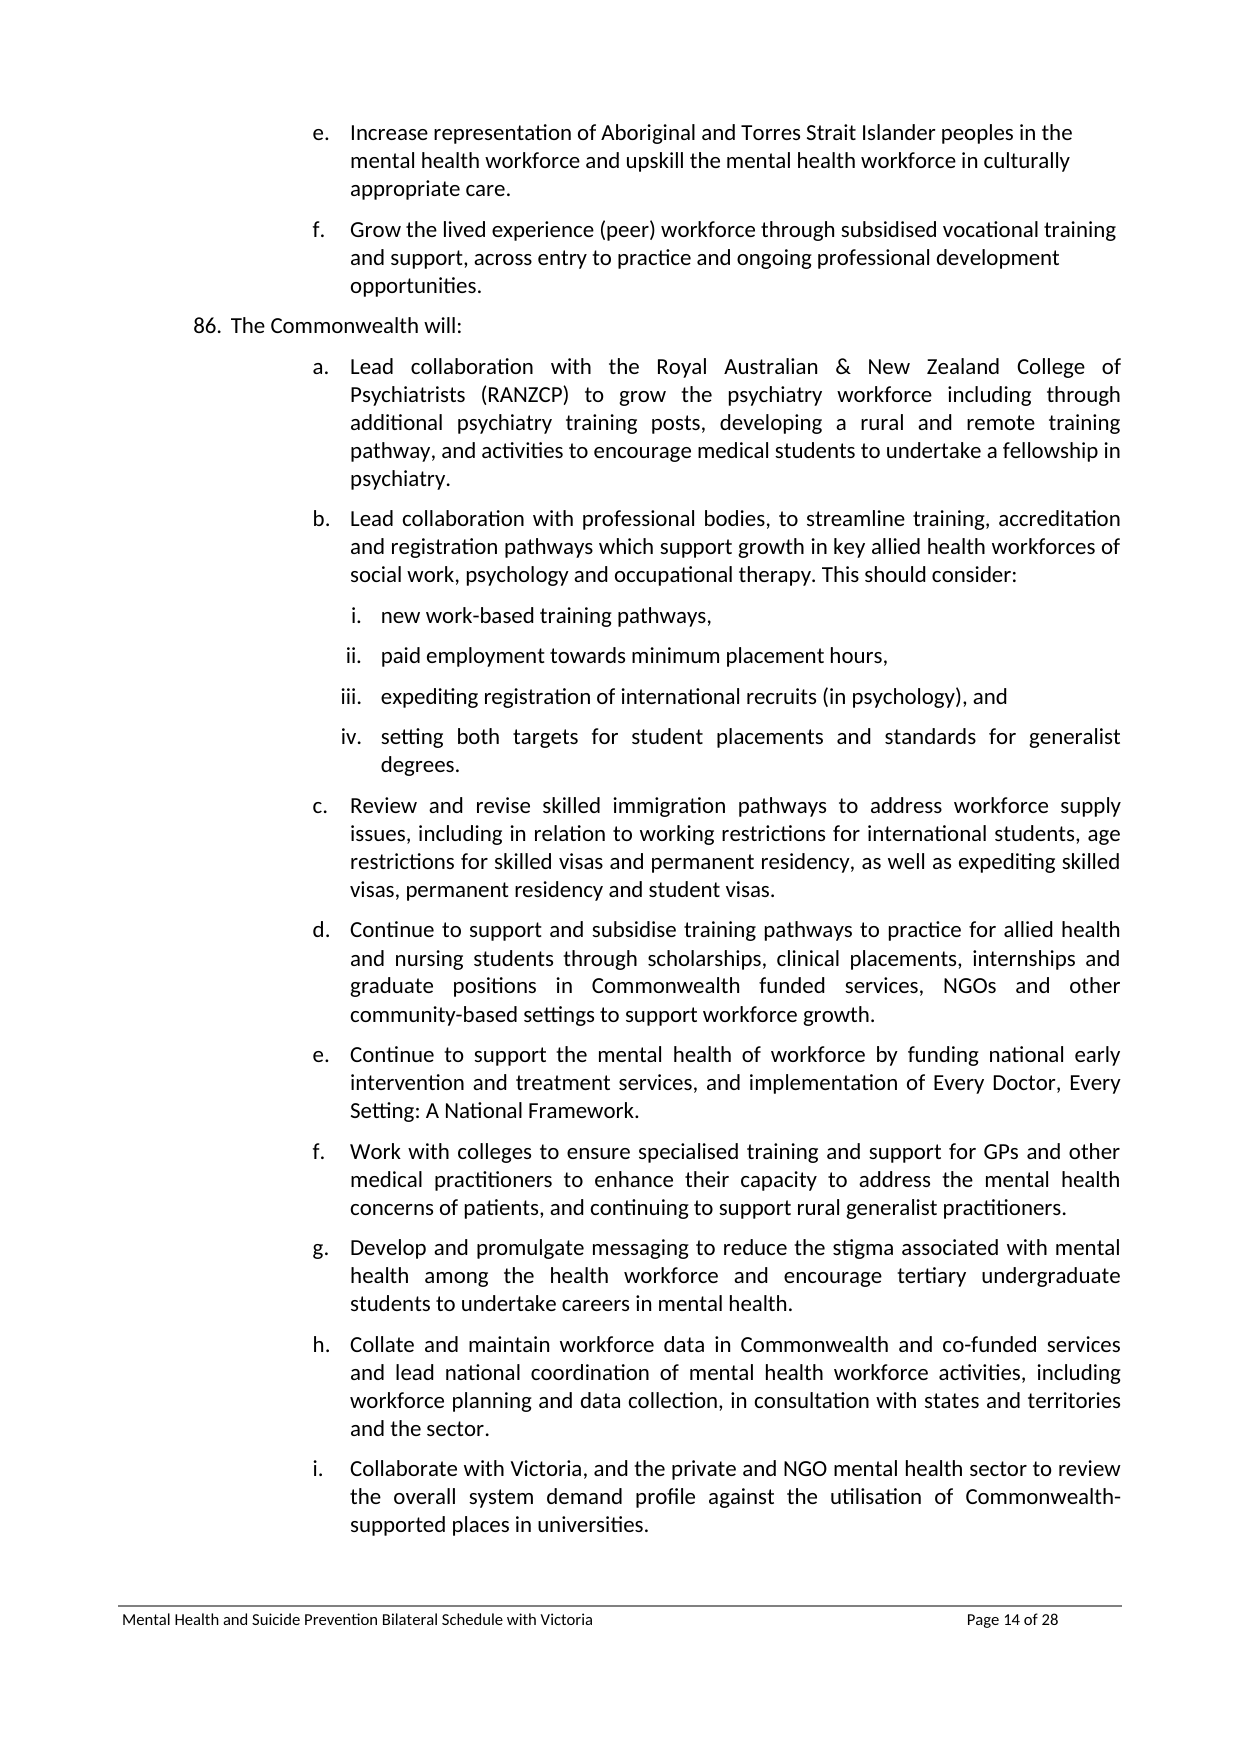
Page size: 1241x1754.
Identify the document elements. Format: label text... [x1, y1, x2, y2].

list new work-based training pathways, [362, 601, 1122, 629]
list The Commonwealth will: [193, 311, 1122, 339]
list Continue to support the mental health of workforce by funding national early intervention and treatment services, and implementation of Every Doctor, Every Setting: A National Framework. [312, 1040, 1122, 1124]
list Collate and maintain workforce data in Commonwealth and co-funded services and lead national coordination of mental health workforce activities, including workforce planning and data collection, in consultation with states and territories and the sector. [312, 1330, 1122, 1442]
list setting both targets for student placements and standards for generalist degrees. [362, 722, 1122, 778]
list Grow the lived experience (peer) workforce through subsidised vocational training and support, across entry to practice and ongoing professional development opportunities. [312, 215, 1122, 299]
list Work with colleges to ensure specialised training and support for GPs and other medical practitioners to enhance their capacity to address the mental health concerns of patients, and continuing to support rural generalist practitioners. [312, 1137, 1122, 1221]
list expediting registration of international recruits (in psychology), and [362, 682, 1122, 710]
list Lead collaboration with the Royal Australian & New Zealand College of Psychiatrists (RANZCP) to grow the psychiatry workforce including through additional psychiatry training posts, developing a rural and remote training pathway, and activities to encourage medical students to undertake a fellowship in psychiatry. [312, 352, 1122, 492]
list paid employment towards minimum placement hours, [362, 641, 1122, 669]
list Develop and promulgate messaging to reduce the stigma associated with mental health among the health workforce and encourage tertiary undergraduate students to undertake careers in mental health. [312, 1233, 1122, 1317]
list Continue to support and subsidise training pathways to practice for allied health and nursing students through scholarships, clinical placements, internships and graduate positions in Commonwealth funded services, NGOs and other community-based settings to support workforce growth. [312, 916, 1122, 1028]
list Collaborate with Victoria, and the private and NGO mental health sector to review the overall system demand profile against the utilisation of Commonwealth-supported places in universities. [312, 1454, 1122, 1538]
list Increase representation of Aboriginal and Torres Strait Islander peoples in the mental health workforce and upskill the mental health workforce in culturally appropriate care. [312, 118, 1122, 202]
list Lead collaboration with professional bodies, to streamline training, accreditation and registration pathways which support growth in key allied health workforces of social work, psychology and occupational therapy. This should consider: [312, 504, 1122, 588]
list Review and revise skilled immigration pathways to address workforce supply issues, including in relation to working restrictions for international students, age restrictions for skilled visas and permanent residency, as well as expediting skilled visas, permanent residency and student visas. [312, 791, 1122, 903]
